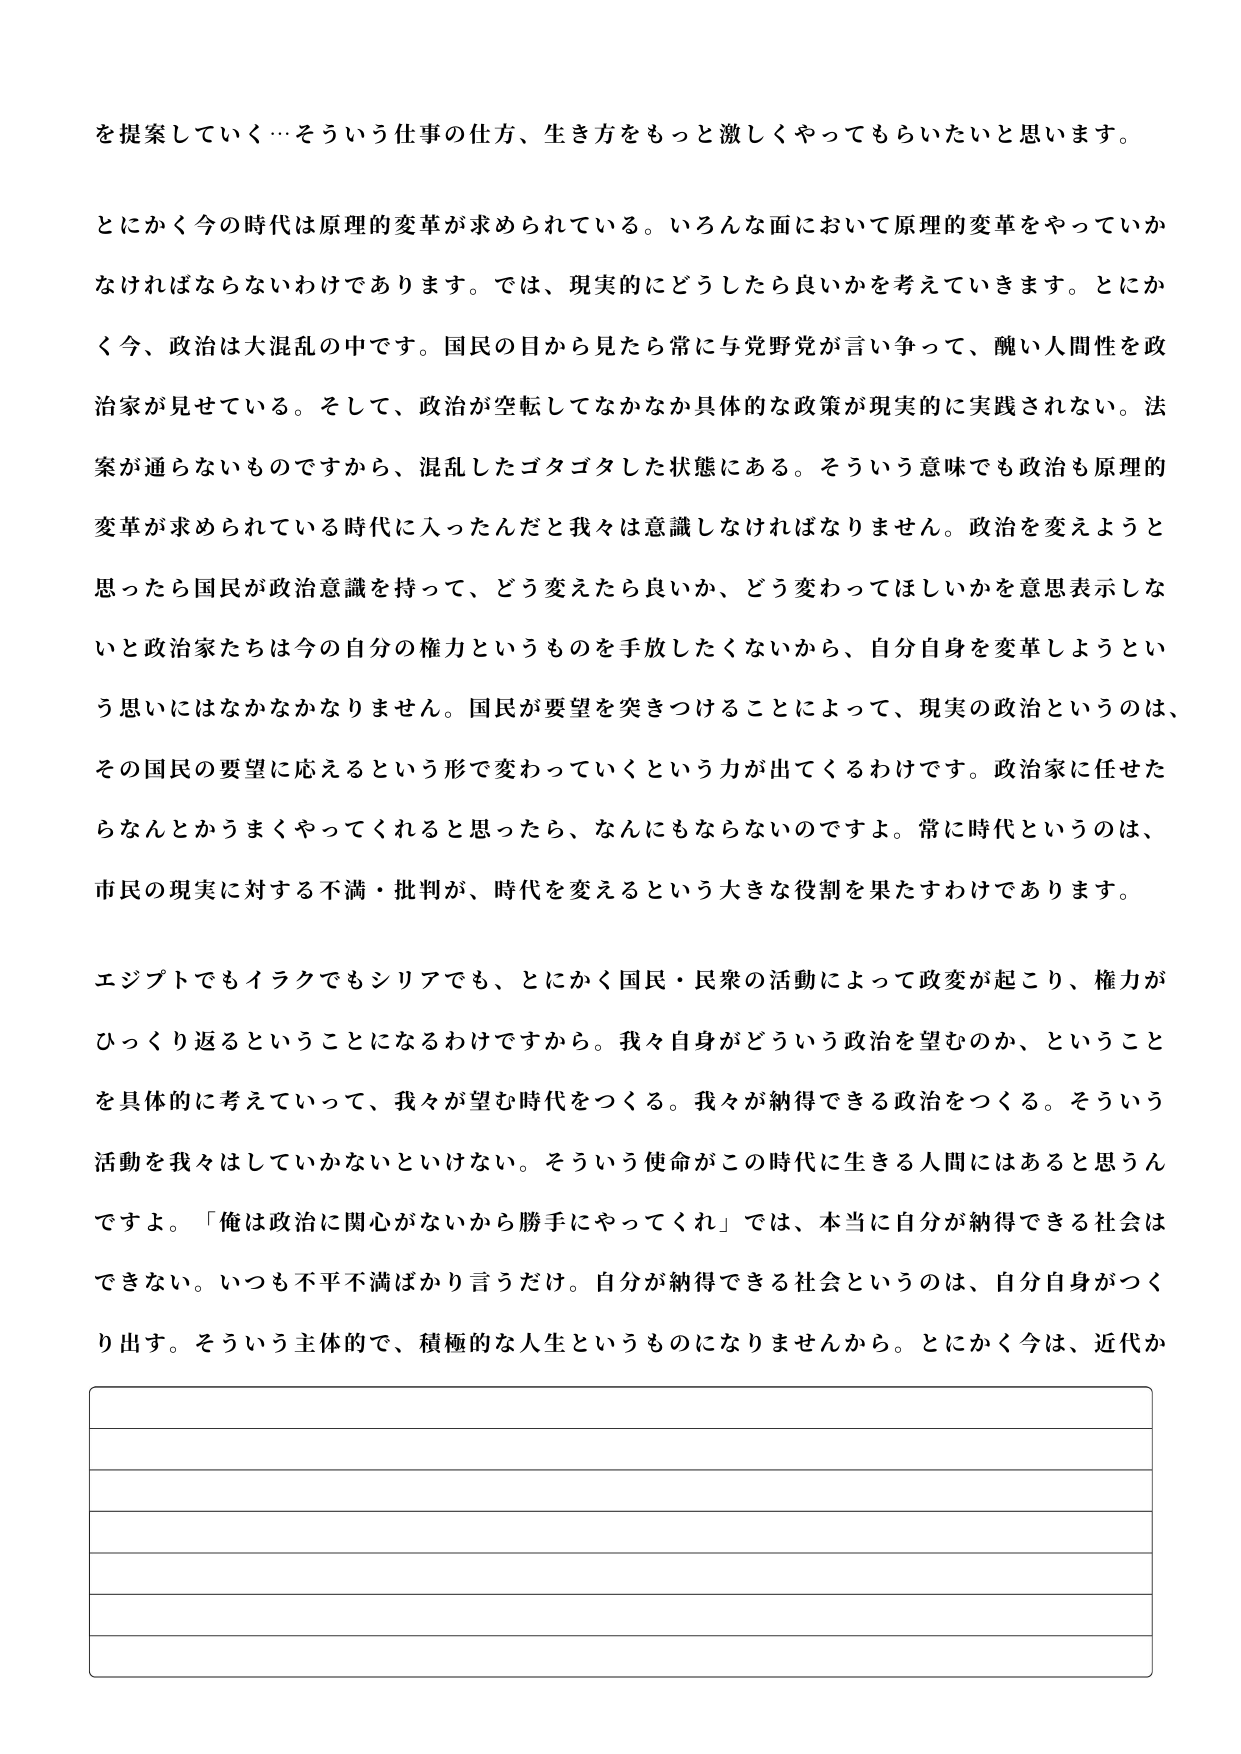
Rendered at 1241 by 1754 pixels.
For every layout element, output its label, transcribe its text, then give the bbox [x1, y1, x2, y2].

text とにかく今の時代は原理的変革が求められている。いろんな面において原理的変革をやっていかなければならないわけであります。では、現実的にどうしたら良いかを考えていきます。とにかく今、政治は大混乱の中です。国民の目から見たら常に与党野党が言い争って、醜い人間性を政治家が見せている。そして、政治が空転してなかなか具体的な政策が現実的に実践されない。法案が通らないものですから、混乱したゴタゴタした状態にある。そういう意味でも政治も原理的変革が求められている時代に入ったんだと我々は意識しなければなりません。政治を変えようと思ったら国民が政治意識を持って、どう変えたら良いか、どう変わってほしいかを意思表示しないと政治家たちは今の自分の権力というものを手放したくないから、自分自身を変革しようという思いにはなかなかなりません。国民が要望を突きつけることによって、現実の政治というのは、その国民の要望に応えるという形で変わっていくという力が出てくるわけです。政治家に任せたらなんとかうまくやってくれると思ったら、なんにもならないのですよ。常に時代というのは、市民の現実に対する不満・批判が、時代を変えるという大きな役割を果たすわけであります。 [94, 194, 1169, 919]
picture [88, 1386, 1153, 1678]
